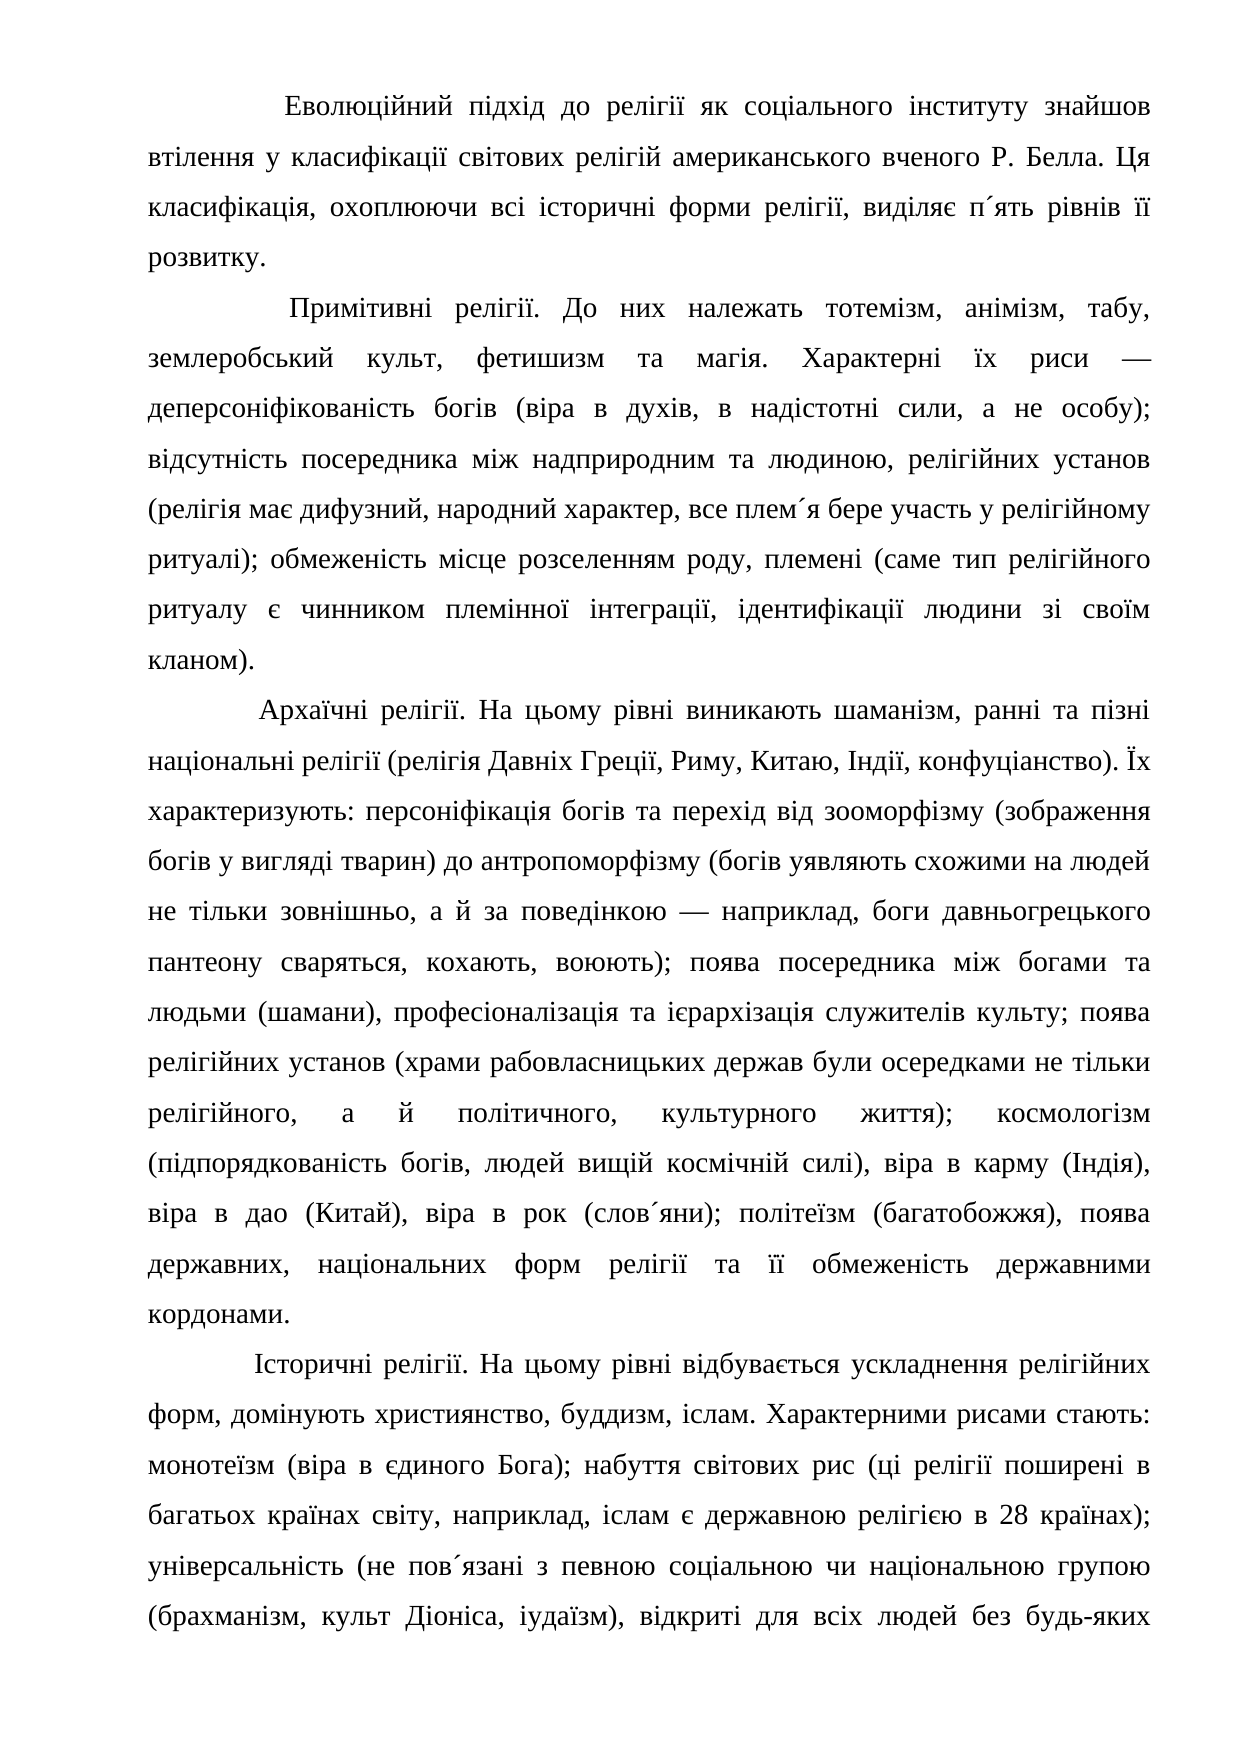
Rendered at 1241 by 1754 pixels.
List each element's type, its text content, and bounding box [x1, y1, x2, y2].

text Еволюційний підхід до релігії як соціального інституту знайшов втілення у класифікації світових релігій американського вченого Р. Белла. Ця класифікація, охоплюючи всі історичні форми релігії, виділяє п´ять рівнів її розвитку. [148, 88, 1152, 273]
text Архаїчні релігії. На цьому рівні виникають шаманізм, ранні та пізні національні релігії (релігія Давніх Греції, Риму, Китаю, Індії, конфуціанство). Їх характеризують: персоніфікація богів та перехід від зооморфізму (зображення богів у вигляді тварин) до антропоморфізму (богів уявляють схожими на людей не тільки зовнішньо, а й за поведінкою — наприклад, боги давньогрецького пантеону сваряться, кохають, воюють); поява посередника між богами та людьми (шамани), професіоналізація та ієрархізація служителів культу; поява релігійних установ (храми рабовласницьких держав були осередками не тільки релігійного, а й політичного, культурного життя); космологізм (підпорядкованість богів, людей вищій космічній силі), віра в карму (Індія), віра в дао (Китай), віра в рок (слов´яни); політеїзм (багатобожжя), поява державних, національних форм релігії та її обмеженість державними кордонами. [148, 692, 1152, 1329]
text Примітивні релігії. До них належать тотемізм, анімізм, табу, землеробський культ, фетишизм та магія. Характерні їх риси — деперсоніфікованість богів (віра в духів, в надістотні сили, а не особу); відсутність посередника між надприродним та людиною, релігійних установ (релігія має дифузний, народний характер, все плем´я бере участь у релігійному ритуалі); обмеженість місце розселенням роду, племені (саме тип релігійного ритуалу є чинником племінної інтеграції, ідентифікації людини зі своїм кланом). [148, 290, 1152, 676]
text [148, 1346, 1152, 1631]
